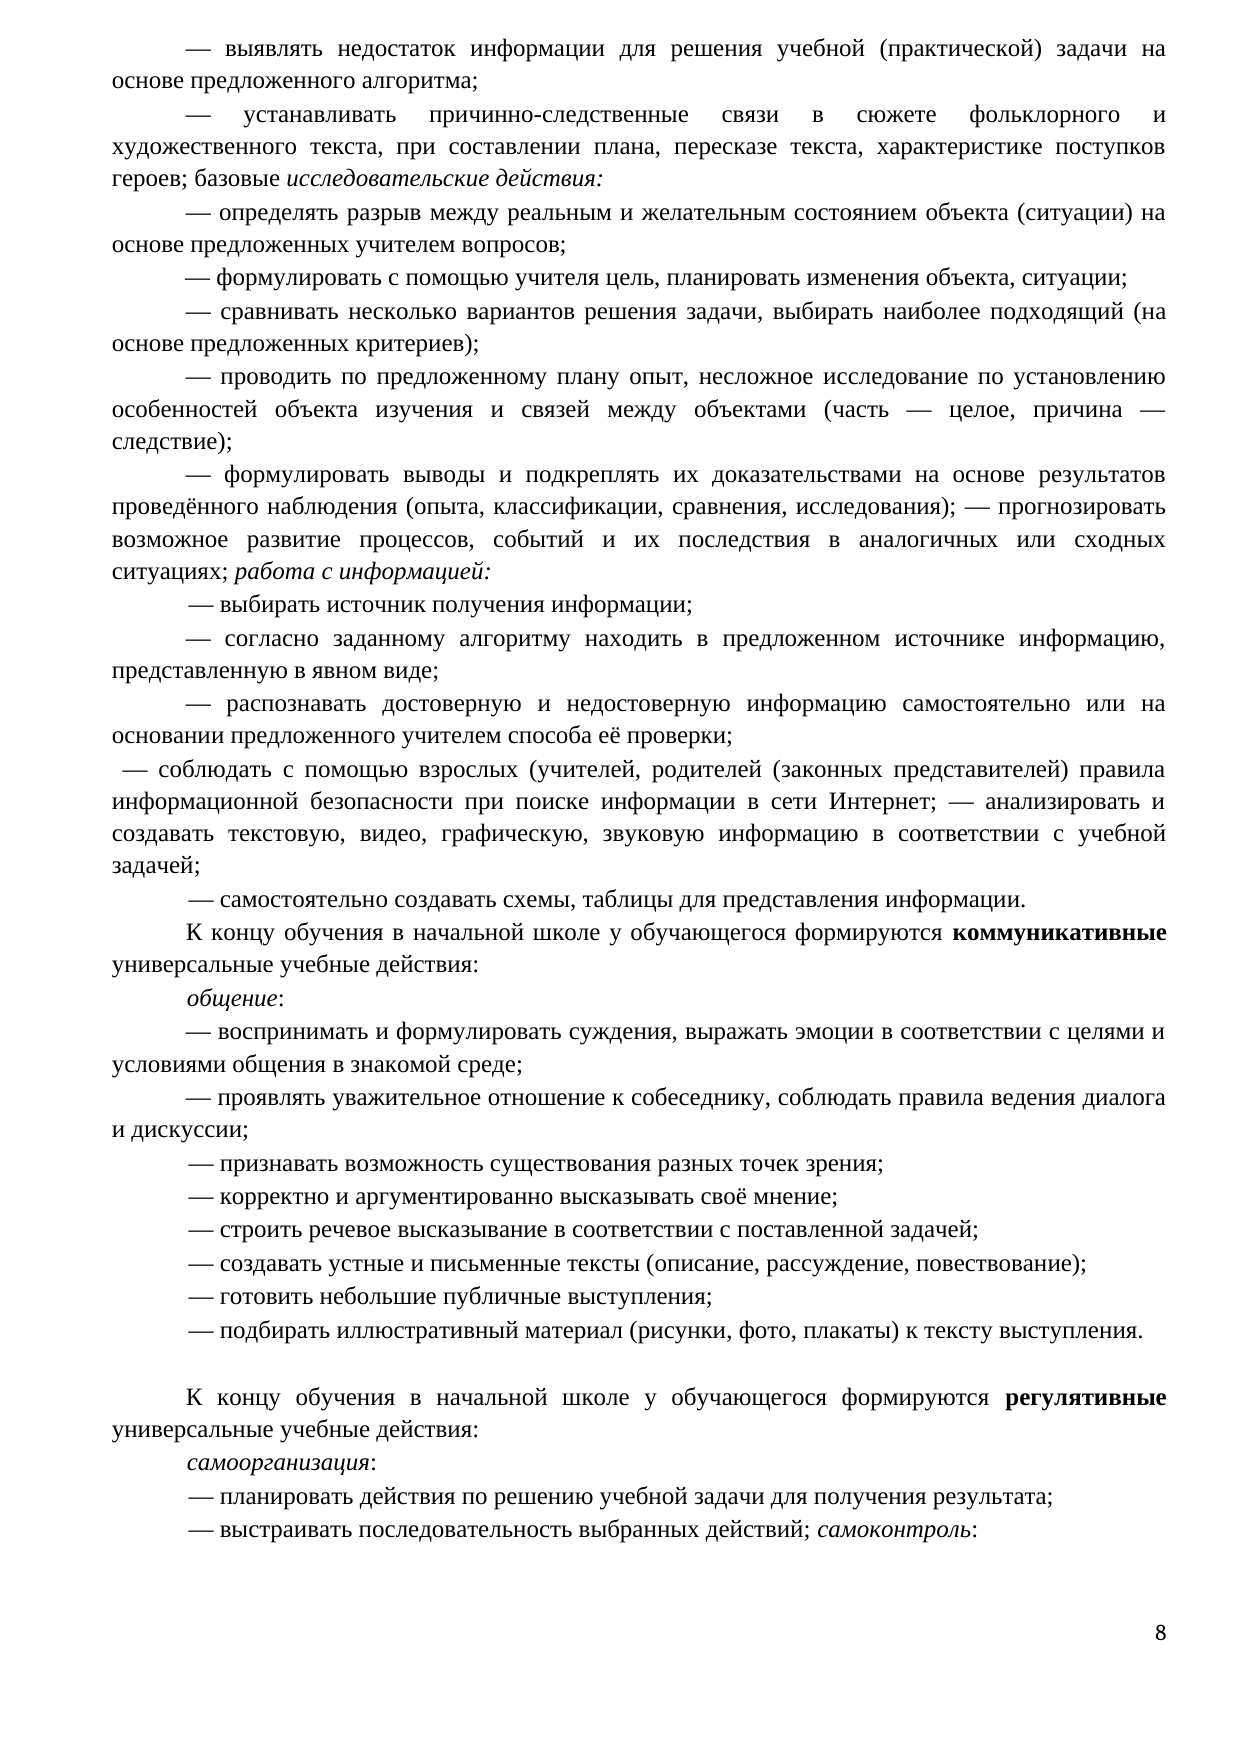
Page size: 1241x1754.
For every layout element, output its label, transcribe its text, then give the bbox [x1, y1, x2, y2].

text — выбирать источник получения информации; [188, 589, 1167, 618]
text — готовить небольшие публичные выступления; [188, 1281, 1167, 1310]
text — планировать действия по решению учебной задачи для получения результата; [188, 1481, 1167, 1509]
text — корректно и аргументированно высказывать своё мнение; [188, 1181, 1167, 1210]
text — согласно заданному алгоритму находить в предложенном источнике информацию, представленную в явном виде; [112, 623, 1167, 684]
text общение: [187, 983, 1172, 1012]
text — определять разрыв между реальным и желательным состоянием объекта (ситуации) на основе предложенных учителем вопросов; [112, 197, 1167, 258]
text К концу обучения в начальной школе у обучающегося формируются регулятивные универсальные учебные действия: [112, 1382, 1167, 1443]
text — самостоятельно создавать схемы, таблицы для представления информации. [188, 884, 1167, 913]
text — проводить по предложенному плану опыт, несложное исследование по установлению особенностей объекта изучения и связей между объектами (часть — целое, причина — следствие); [112, 361, 1167, 454]
text — распознавать достоверную и недостоверную информацию самостоятельно или на основании предложенного учителем способа её проверки; [112, 688, 1167, 749]
text — признавать возможность существования разных точек зрения; [188, 1148, 1167, 1176]
text — создавать устные и письменные тексты (описание, рассуждение, повествование); [188, 1248, 1167, 1277]
text — строить речевое высказывание в соответствии с поставленной задачей; [188, 1214, 1167, 1243]
text — воспринимать и формулировать суждения, выражать эмоции в соответствии с целями и условиями общения в знакомой среде; [112, 1016, 1167, 1077]
text — сравнивать несколько вариантов решения задачи, выбирать наиболее подходящий (на основе предложенных критериев); [112, 296, 1167, 357]
text — выявлять недостаток информации для решения учебной (практической) задачи на основе предложенного алгоритма; [112, 33, 1167, 94]
text — подбирать иллюстративный материал (рисунки, фото, плакаты) к тексту выступления. [188, 1315, 1167, 1344]
text — проявлять уважительное отношение к собеседнику, соблюдать правила ведения диалога и дискуссии; [112, 1082, 1167, 1143]
text — выстраивать последовательность выбранных действий; самоконтроль: [188, 1514, 979, 1543]
text — формулировать с помощью учителя цель, планировать изменения объекта, ситуации; [113, 262, 1172, 291]
text самоорганизация: [187, 1447, 1172, 1476]
text К концу обучения в начальной школе у обучающегося формируются коммуникативные универсальные учебные действия: [112, 917, 1167, 978]
text — устанавливать причинно-следственные связи в сюжете фольклорного и художественного текста, при составлении плана, пересказе текста, характеристике поступков героев; базовые исследовательские действия: [112, 99, 1167, 192]
text — формулировать выводы и подкреплять их доказательствами на основе результатов проведённого наблюдения (опыта, классификации, сравнения, исследования); — прогнозировать возможное развитие процессов, событий и их последствия в аналогичных или сходных ситуациях; работа с информацией: [112, 459, 1167, 584]
text — соблюдать с помощью взрослых (учителей, родителей (законных представителей) правила информационной безопасности при поиске информации в сети Интернет; — анализировать и создавать текстовую, видео, графическую, звуковую информацию в соответствии с учебной задачей; [112, 754, 1167, 879]
